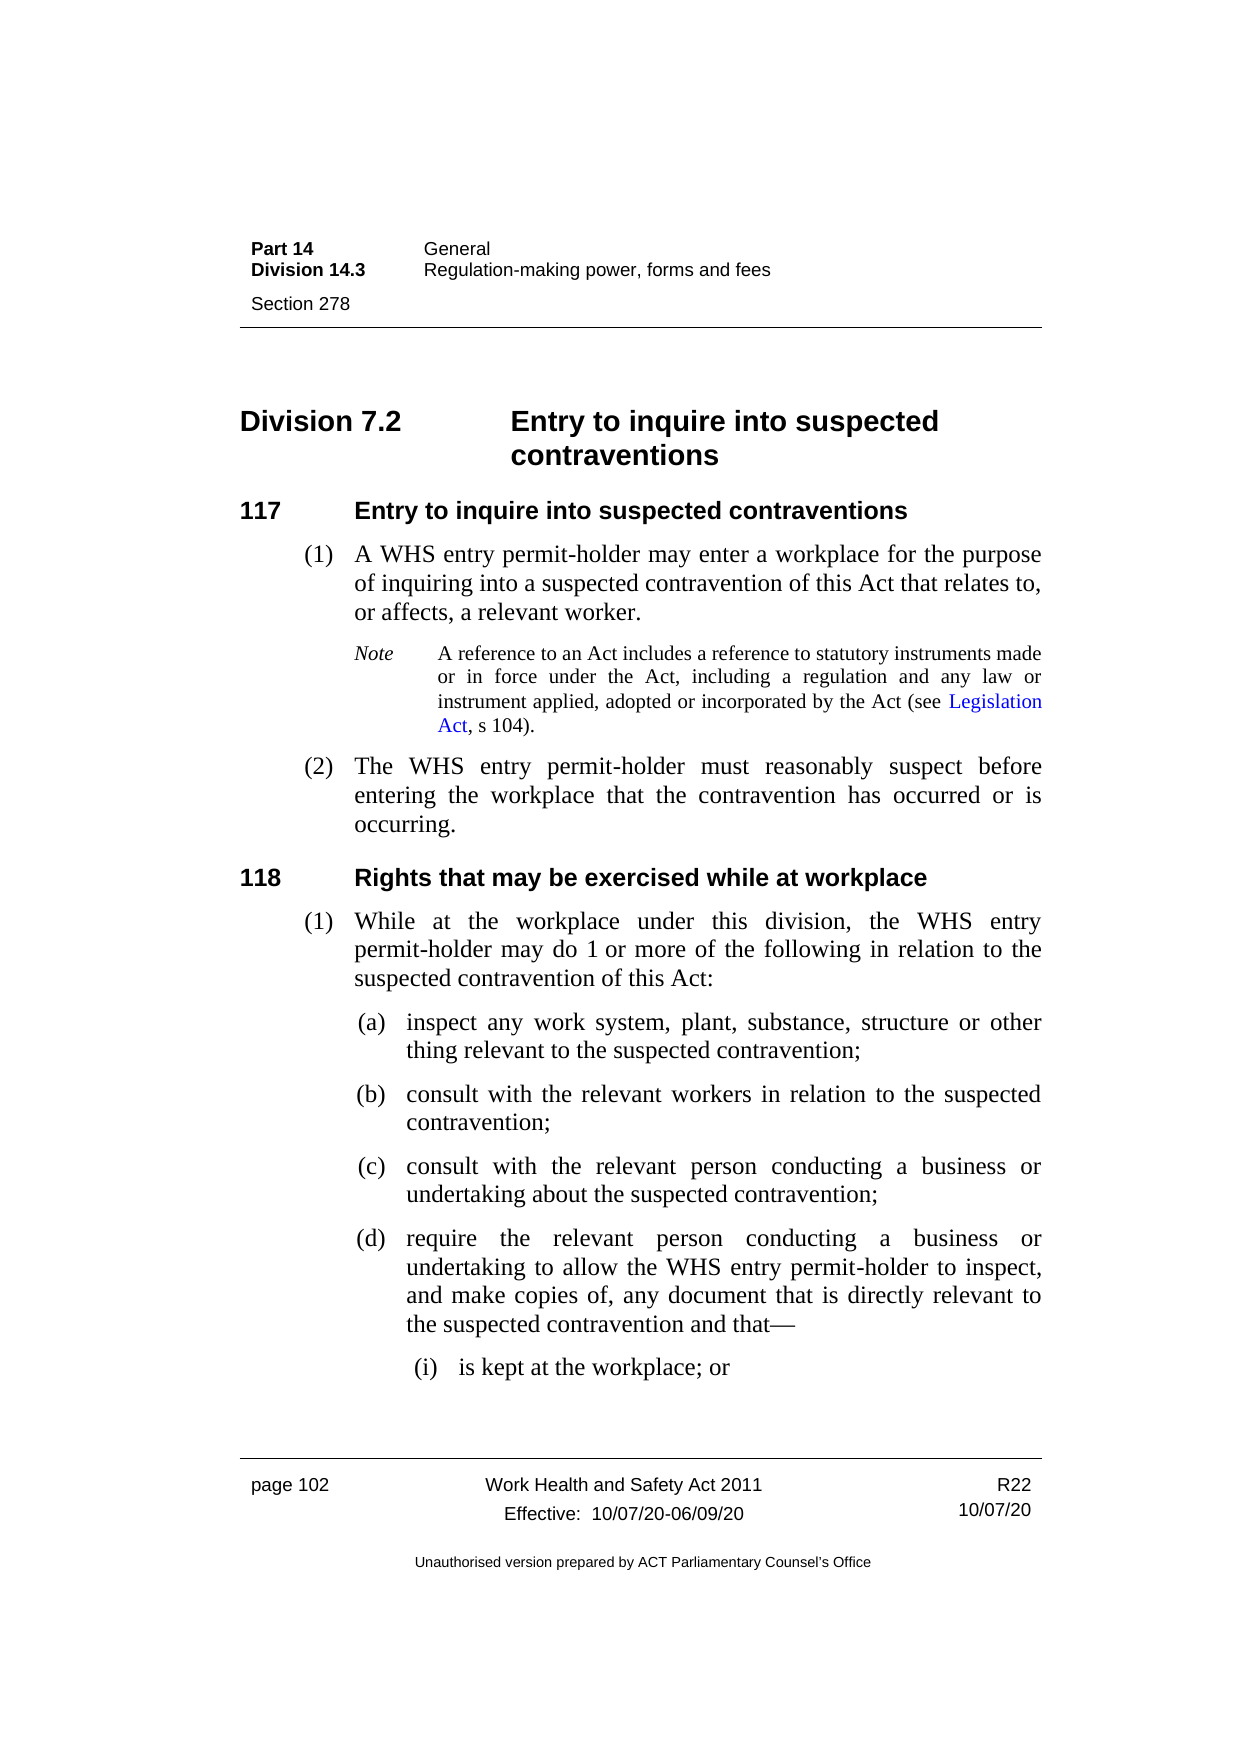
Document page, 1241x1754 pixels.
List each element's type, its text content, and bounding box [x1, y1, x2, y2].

text (1) A WHS entry permit-holder may enter a workplace for the purpose of inquiring into a suspected contravention of this Act that relates to, or affects, a relevant worker. [239, 539, 1042, 626]
text Division 7.2 Entry to inquire into suspected contraventions [239, 404, 1042, 471]
text (1) While at the workplace under this division, the WHS entry permit-holder may do 1 or more of the following in relation to the suspected contravention of this Act: [239, 906, 1042, 992]
text (i) is kept at the workplace; or [239, 1352, 1042, 1381]
text (2) The WHS entry permit-holder must reasonably suspect before entering the workplace that the contravention has occurred or is occurring. [239, 751, 1042, 837]
text 118 Rights that may be exercised while at workplace [239, 862, 1042, 891]
text 117 Entry to inquire into suspected contraventions [239, 496, 1042, 525]
text (d) require the relevant person conducting a business or undertaking to allow the WHS entry permit-holder to inspect, and make copies of, any document that is directly relevant to the suspected contravention and that— [239, 1223, 1042, 1338]
text (c) consult with the relevant person conducting a business or undertaking about the suspected contravention; [239, 1151, 1042, 1208]
text Note A reference to an Act includes a reference to statutory instruments made or in force under the Act, including a regulation and any law or instrument applied, adopted or incorporated by the Act (see Legislation Act, s 104). [354, 640, 1042, 737]
text (a) inspect any work system, plant, substance, structure or other thing relevant to the suspected contravention; [239, 1007, 1042, 1064]
text (b) consult with the relevant workers in relation to the suspected contravention; [239, 1079, 1042, 1136]
